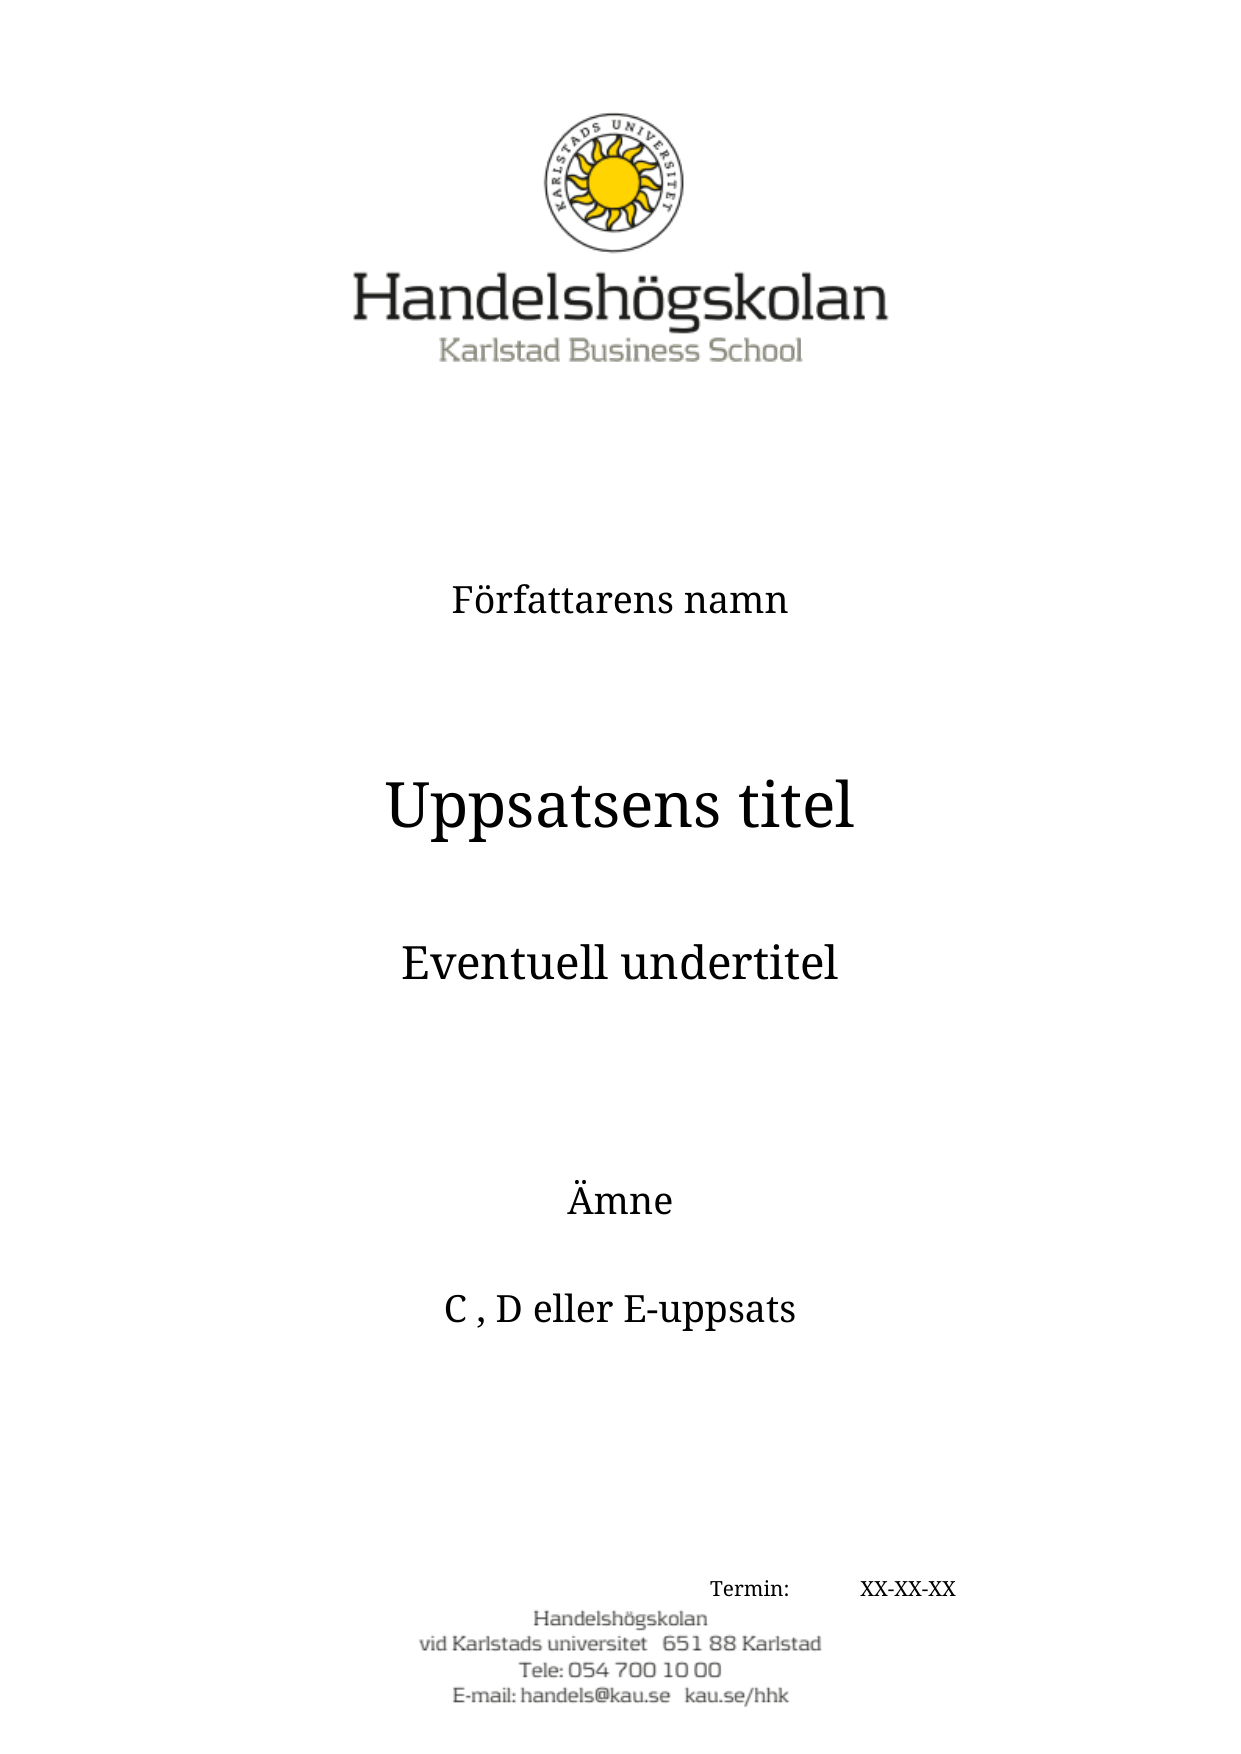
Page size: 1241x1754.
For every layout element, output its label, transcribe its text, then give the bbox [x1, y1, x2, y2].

text Ämne [148, 1174, 1093, 1226]
text Termin: XX-XX-XX [710, 1574, 1093, 1603]
text Författarens namn [148, 573, 1093, 624]
text Uppsatsens titel [148, 760, 1093, 846]
text C , D eller E-uppsats [148, 1282, 1093, 1333]
text Eventuell undertitel [148, 931, 1093, 993]
